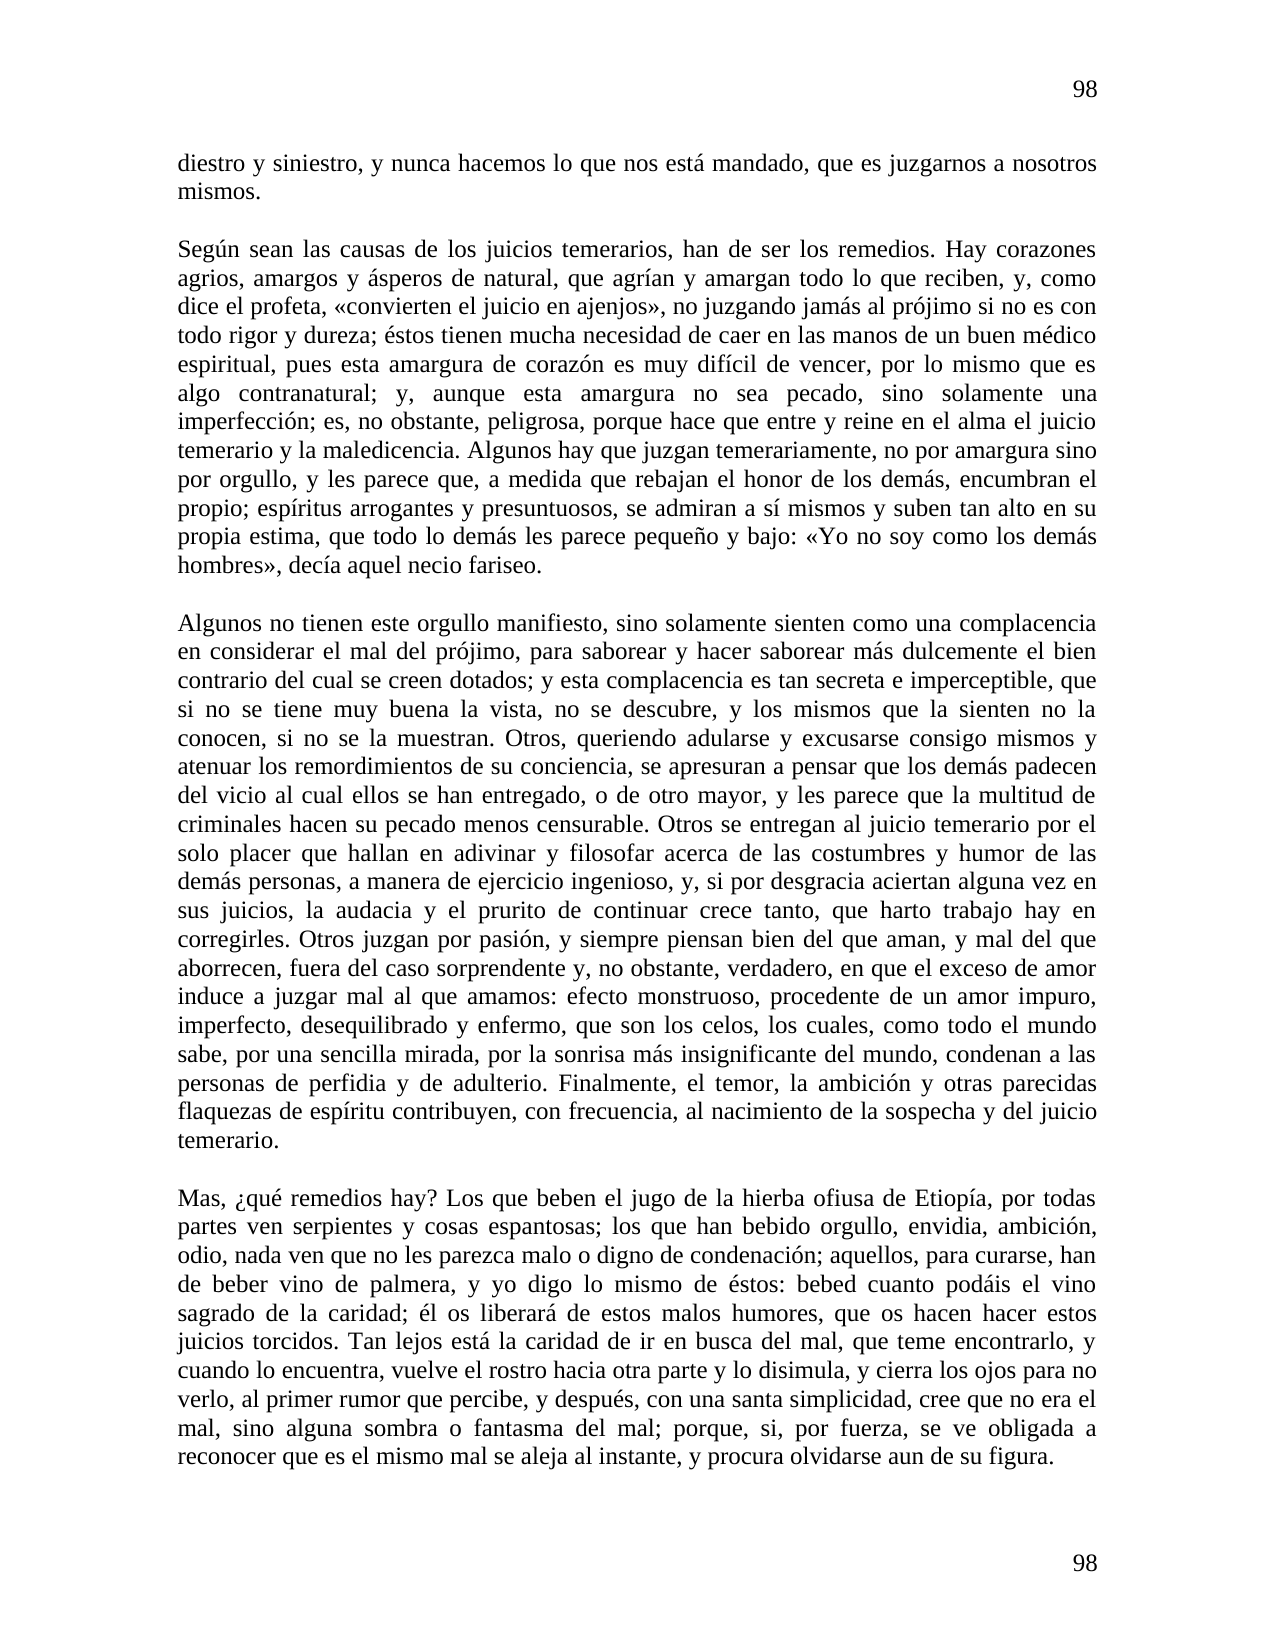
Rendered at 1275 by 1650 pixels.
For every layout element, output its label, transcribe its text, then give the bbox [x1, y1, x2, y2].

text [177, 148, 1098, 205]
text Algunos no tienen este orgullo manifiesto, sino solamente sienten como una complacencia en considerar el mal del prójimo, para saborear y hacer saborear más dulcemente el bien contrario del cual se creen dotados; y esta complacencia es tan secreta e imperceptible, que si no se tiene muy buena la vista, no se descubre, y los mismos que la sienten no la conocen, si no se la muestran. Otros, queriendo adularse y excusarse consigo mismos y atenuar los remordimientos de su conciencia, se apresuran a pensar que los demás padecen del vicio al cual ellos se han entregado, o de otro mayor, y les parece que la multitud de criminales hacen su pecado menos censurable. Otros se entregan al juicio temerario por el solo placer que hallan en adivinar y filosofar acerca de las costumbres y humor de las demás personas, a manera de ejercicio ingenioso, y, si por desgracia aciertan alguna vez en sus juicios, la audacia y el prurito de continuar crece tanto, que harto trabajo hay en corregirles. Otros juzgan por pasión, y siempre piensan bien del que aman, y mal del que aborrecen, fuera del caso sorprendente y, no obstante, verdadero, en que el exceso de amor induce a juzgar mal al que amamos: efecto monstruoso, procedente de un amor impuro, imperfecto, desequilibrado y enfermo, que son los celos, los cuales, como todo el mundo sabe, por una sencilla mirada, por la sonrisa más insignificante del mundo, condenan a las personas de perfidia y de adulterio. Finalmente, el temor, la ambición y otras parecidas flaquezas de espíritu contribuyen, con frecuencia, al nacimiento de la sospecha y del juicio temerario. [177, 608, 1098, 1154]
text Mas, ¿qué remedios hay? Los que beben el jugo de la hierba ofiusa de Etiopía, por todas partes ven serpientes y cosas espantosas; los que han bebido orgullo, envidia, ambición, odio, nada ven que no les parezca malo o digno de condenación; aquellos, para curarse, han de beber vino de palmera, y yo digo lo mismo de éstos: bebed cuanto podáis el vino sagrado de la caridad; él os liberará de estos malos humores, que os hacen hacer estos juicios torcidos. Tan lejos está la caridad de ir en busca del mal, que teme encontrarlo, y cuando lo encuentra, vuelve el rostro hacia otra parte y lo disimula, y cierra los ojos para no verlo, al primer rumor que percibe, y después, con una santa simplicidad, cree que no era el mal, sino alguna sombra o fantasma del mal; porque, si, por fuerza, se ve obligada a reconocer que es el mismo mal se aleja al instante, y procura olvidarse aun de su figura. [177, 1183, 1098, 1470]
text Según sean las causas de los juicios temerarios, han de ser los remedios. Hay corazones agrios, amargos y ásperos de natural, que agrían y amargan todo lo que reciben, y, como dice el profeta, «convierten el juicio en ajenjos», no juzgando jamás al prójimo si no es con todo rigor y dureza; éstos tienen mucha necesidad de caer en las manos de un buen médico espiritual, pues esta amargura de corazón es muy difícil de vencer, por lo mismo que es algo contranatural; y, aunque esta amargura no sea pecado, sino solamente una imperfección; es, no obstante, peligrosa, porque hace que entre y reine en el alma el juicio temerario y la maledicencia. Algunos hay que juzgan temerariamente, no por amargura sino por orgullo, y les parece que, a medida que rebajan el honor de los demás, encumbran el propio; espíritus arrogantes y presuntuosos, se admiran a sí mismos y suben tan alto en su propia estima, que todo lo demás les parece pequeño y bajo: «Yo no soy como los demás hombres», decía aquel necio fariseo. [177, 234, 1098, 579]
